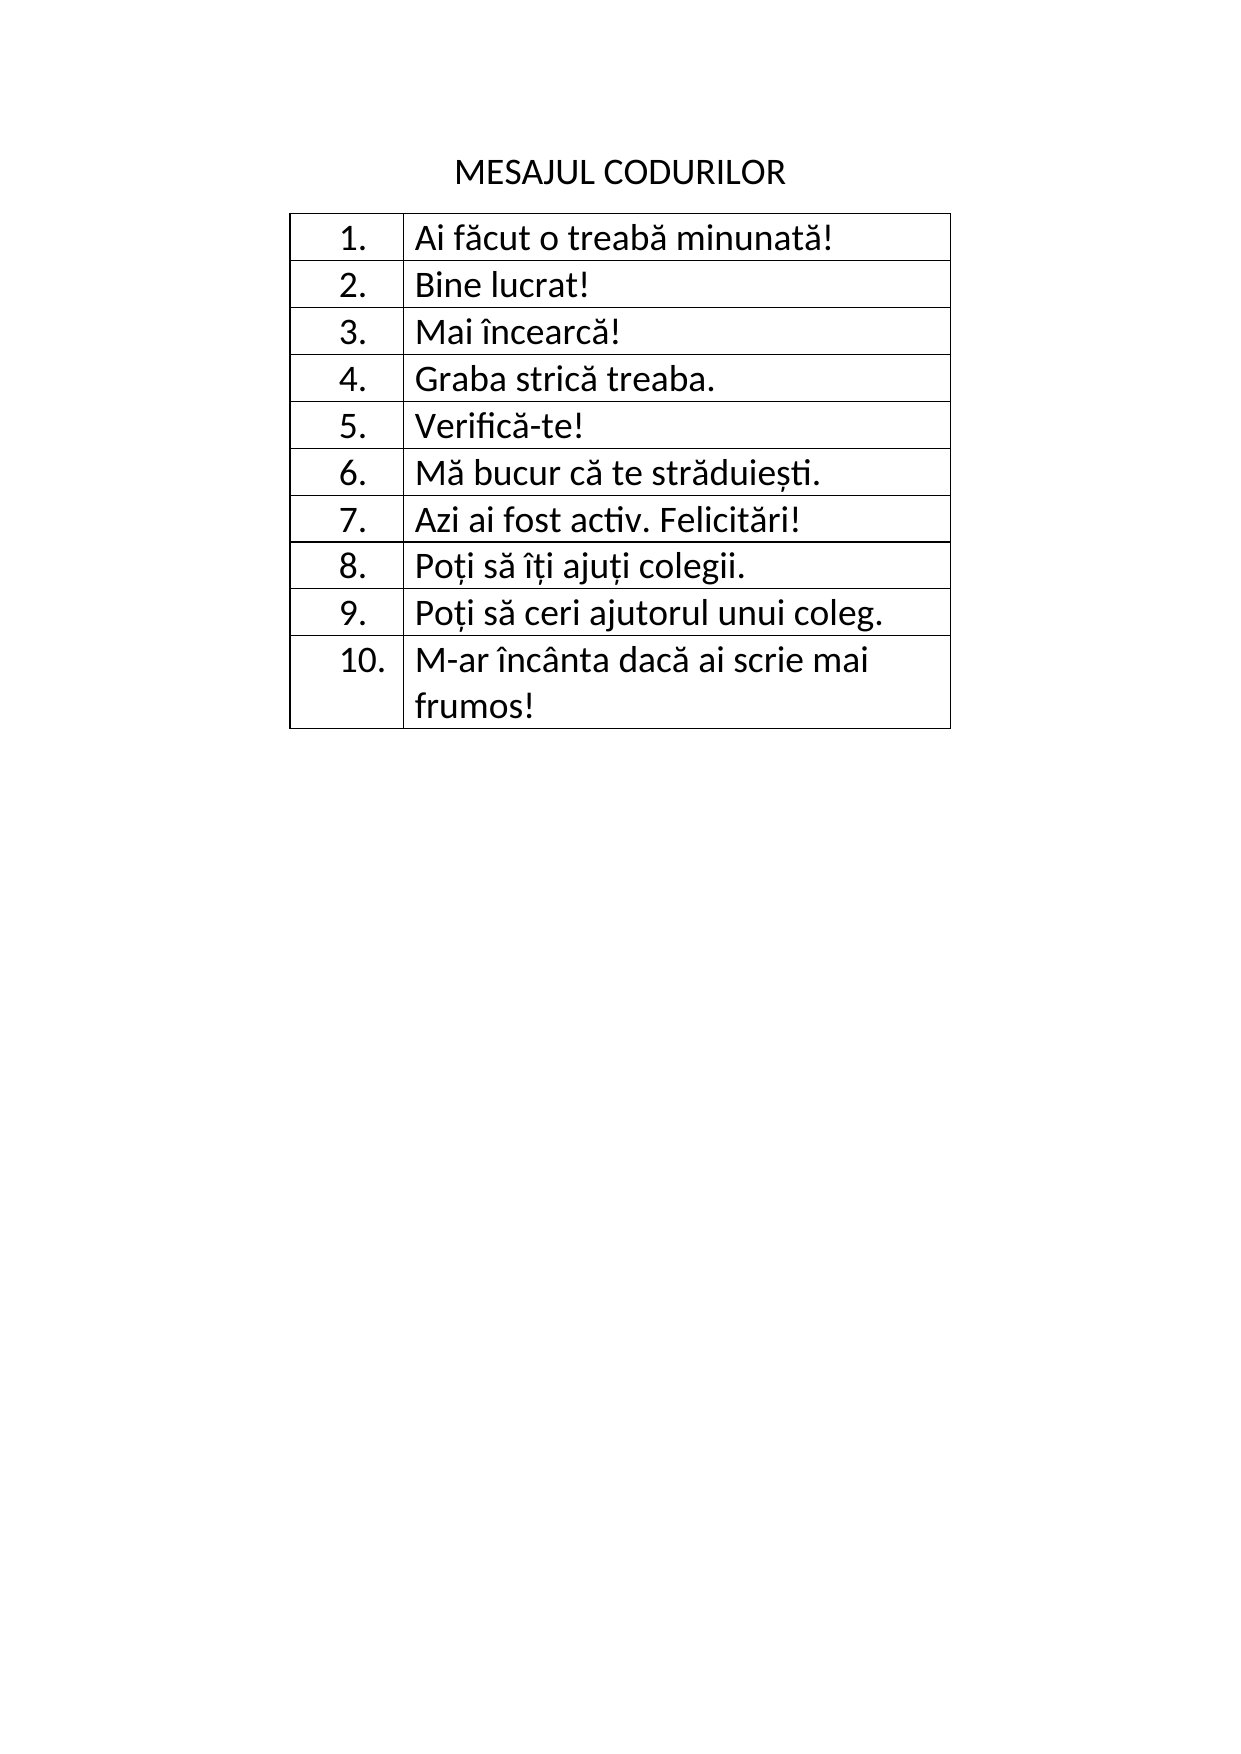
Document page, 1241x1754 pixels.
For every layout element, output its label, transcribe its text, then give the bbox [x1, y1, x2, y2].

table_cell Poți să îți ajuți colegii. [404, 543, 950, 588]
table_cell [291, 496, 403, 541]
table_cell [291, 261, 403, 307]
table_cell [291, 543, 403, 588]
table_cell Mai încearcă! [404, 308, 950, 354]
table_cell [291, 589, 403, 635]
table_cell [291, 449, 403, 494]
table_cell Poți să ceri ajutorul unui coleg. [404, 589, 950, 635]
table_cell Mă bucur că te străduiești. [404, 449, 950, 494]
text MESAJUL CODURILOR [148, 148, 1093, 193]
table_cell M-ar încânta dacă ai scrie mai frumos! [404, 636, 950, 728]
table_header [291, 214, 403, 260]
table_cell Verifică-te! [404, 402, 950, 448]
table_cell Azi ai fost activ. Felicitări! [404, 496, 950, 541]
table_cell [291, 402, 403, 448]
table_cell [291, 355, 403, 401]
table_cell Bine lucrat! [404, 261, 950, 307]
table_cell [291, 308, 403, 354]
table_cell [291, 636, 403, 728]
table_cell Graba strică treaba. [404, 355, 950, 401]
table_header Ai făcut o treabă minunată! [404, 214, 950, 260]
